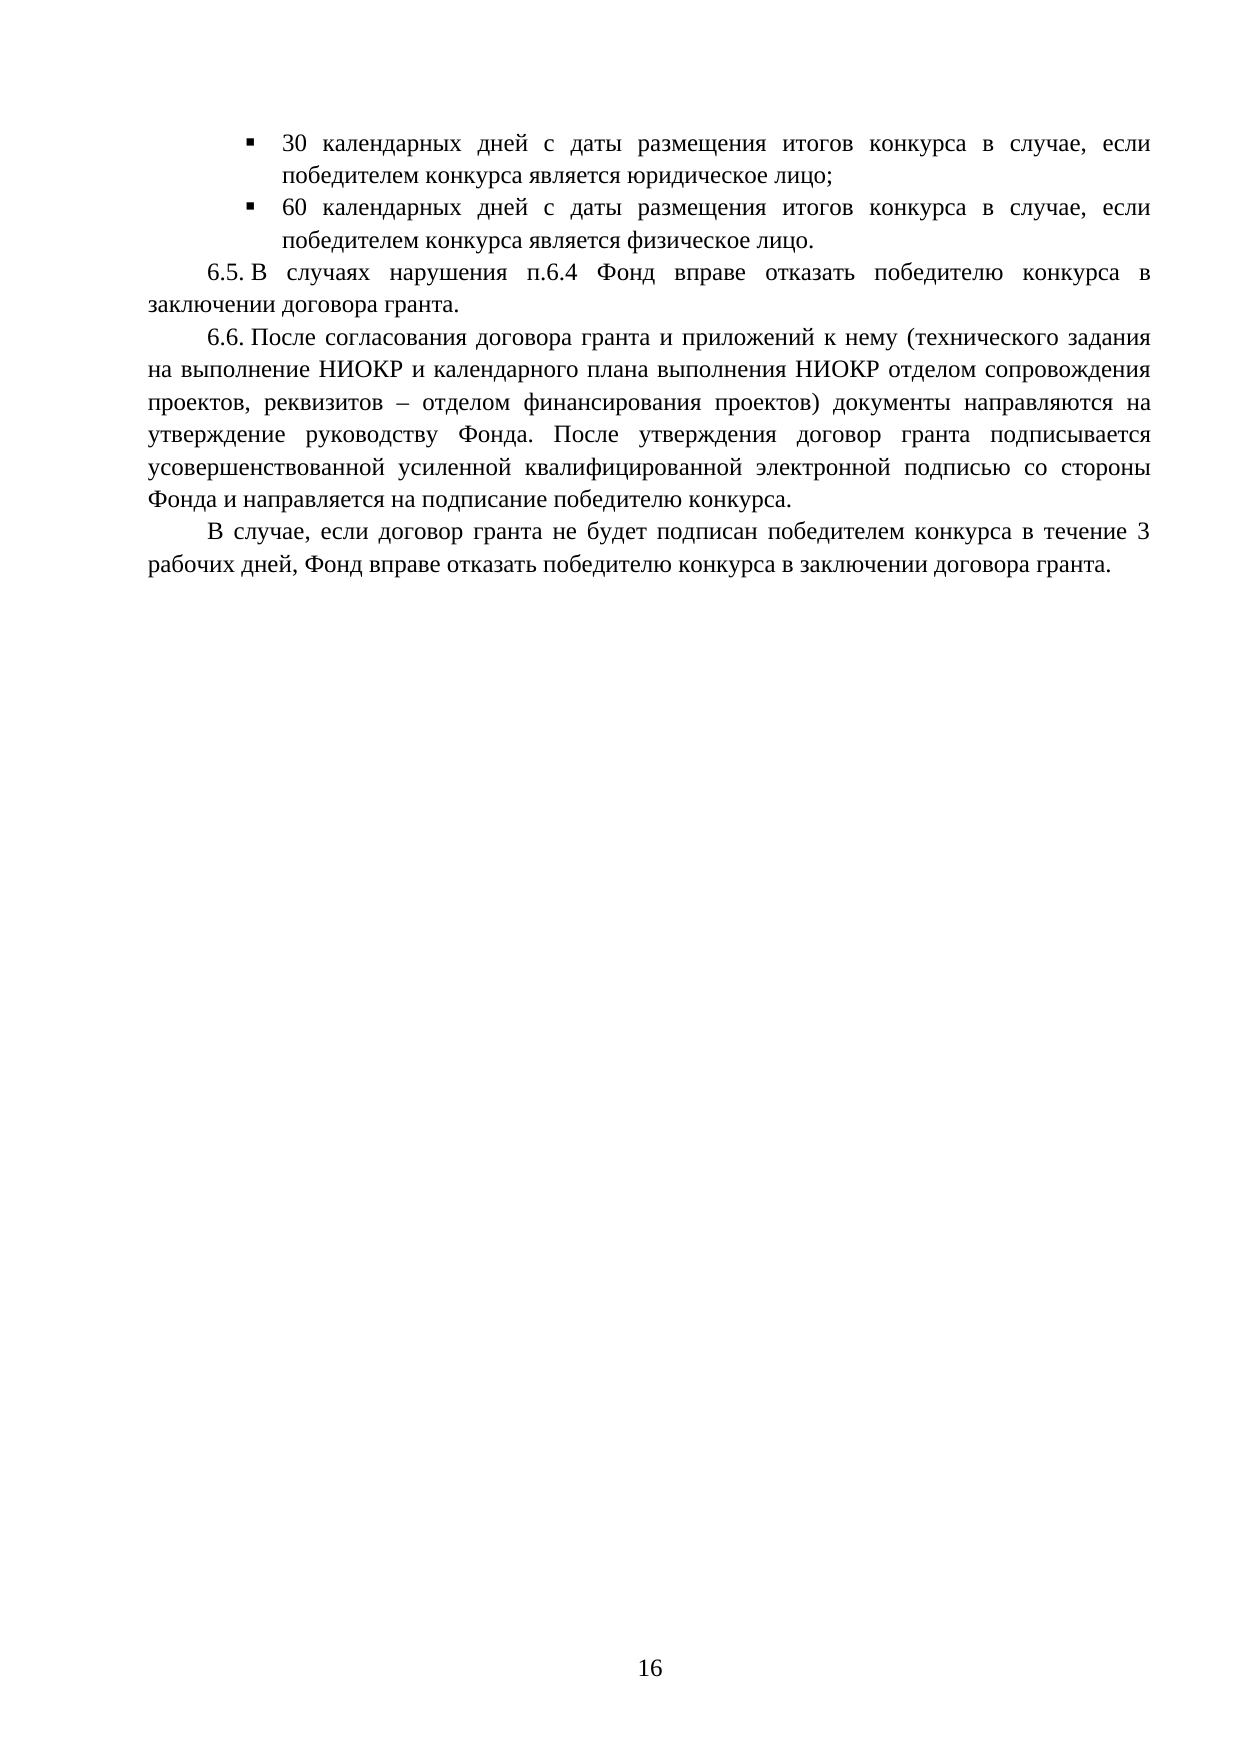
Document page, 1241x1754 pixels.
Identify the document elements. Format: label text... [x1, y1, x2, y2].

text 6.6. После согласования договора гранта и приложений к нему (технического задания на выполнение НИОКР и календарного плана выполнения НИОКР отделом сопровождения проектов, реквизитов – отделом финансирования проектов) документы направляются на утверждение руководству Фонда. После утверждения договор гранта подписывается усовершенствованной усиленной квалифицированной электронной подписью со стороны Фонда и направляется на подписание победителю конкурса. [148, 322, 1152, 513]
text В случае, если договор гранта не будет подписан победителем конкурса в течение 3 рабочих дней, Фонд вправе отказать победителю конкурса в заключении договора гранта. [148, 516, 1152, 577]
list 60 календарных дней с даты размещения итогов конкурса в случае, если победителем конкурса является физическое лицо. [244, 192, 1152, 253]
list 30 календарных дней с даты размещения итогов конкурса в случае, если победителем конкурса является юридическое лицо; [244, 128, 1152, 189]
text 6.5. В случаях нарушения п.6.4 Фонд вправе отказать победителю конкурса в заключении договора гранта. [148, 257, 1152, 318]
